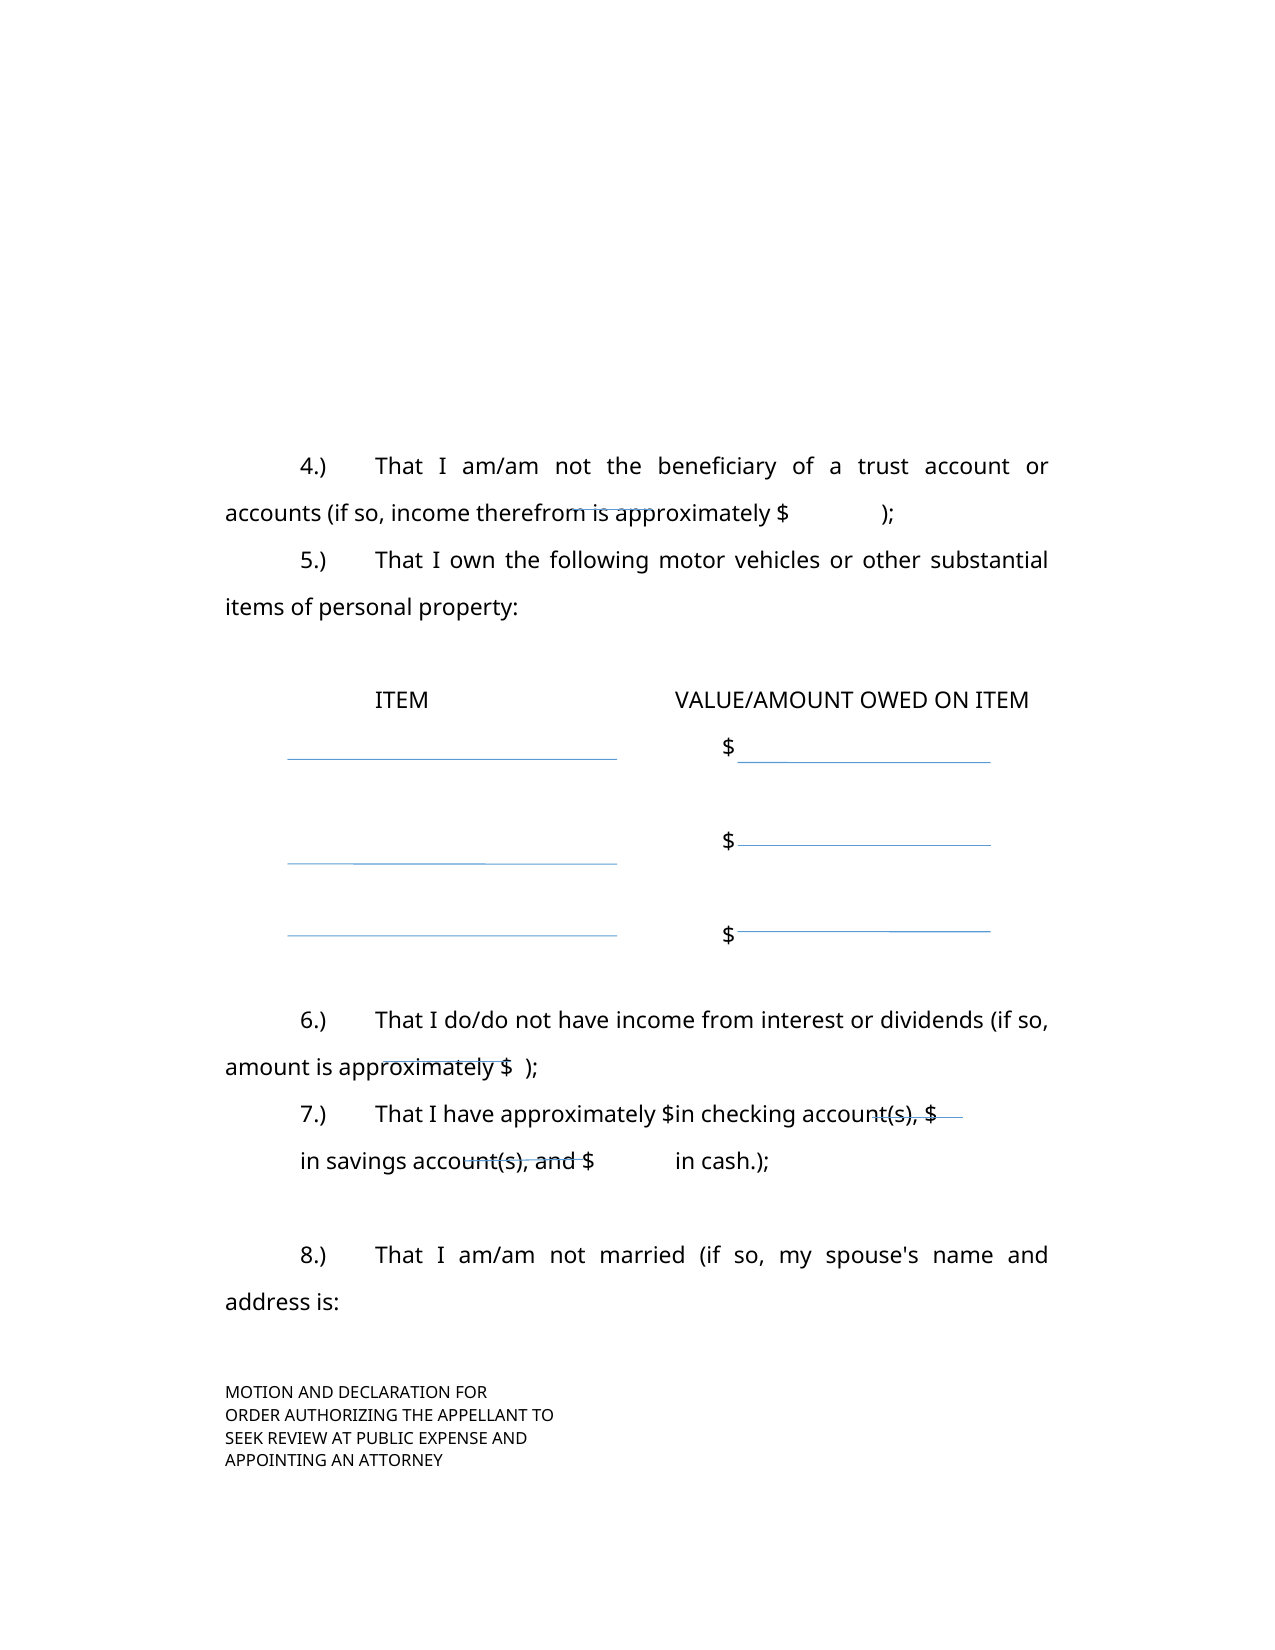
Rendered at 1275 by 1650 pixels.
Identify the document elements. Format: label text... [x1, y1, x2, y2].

text ITEM VALUE/AMOUNT OWED ON ITEM [225, 684, 1050, 716]
text 5.) That I own the following motor vehicles or other substantial items of personal property: [225, 544, 1050, 622]
text 6.) That I do/do not have income from interest or dividends (if so, amount is approximately $ ); [225, 1004, 1050, 1083]
text 8.) That I am/am not married (if so, my spouse's name and address is: [225, 1239, 1050, 1317]
text 4.) That I am/am not the beneficiary of a trust account or accounts (if so, income therefrom is approximately $ ); [225, 450, 1050, 528]
text $ [225, 825, 1050, 856]
text $ [225, 731, 1050, 762]
text $ [225, 919, 1050, 950]
text 7.) That I have approximately $in checking account(s), $ in savings account(s), and $ in cash.); [225, 1098, 1050, 1176]
